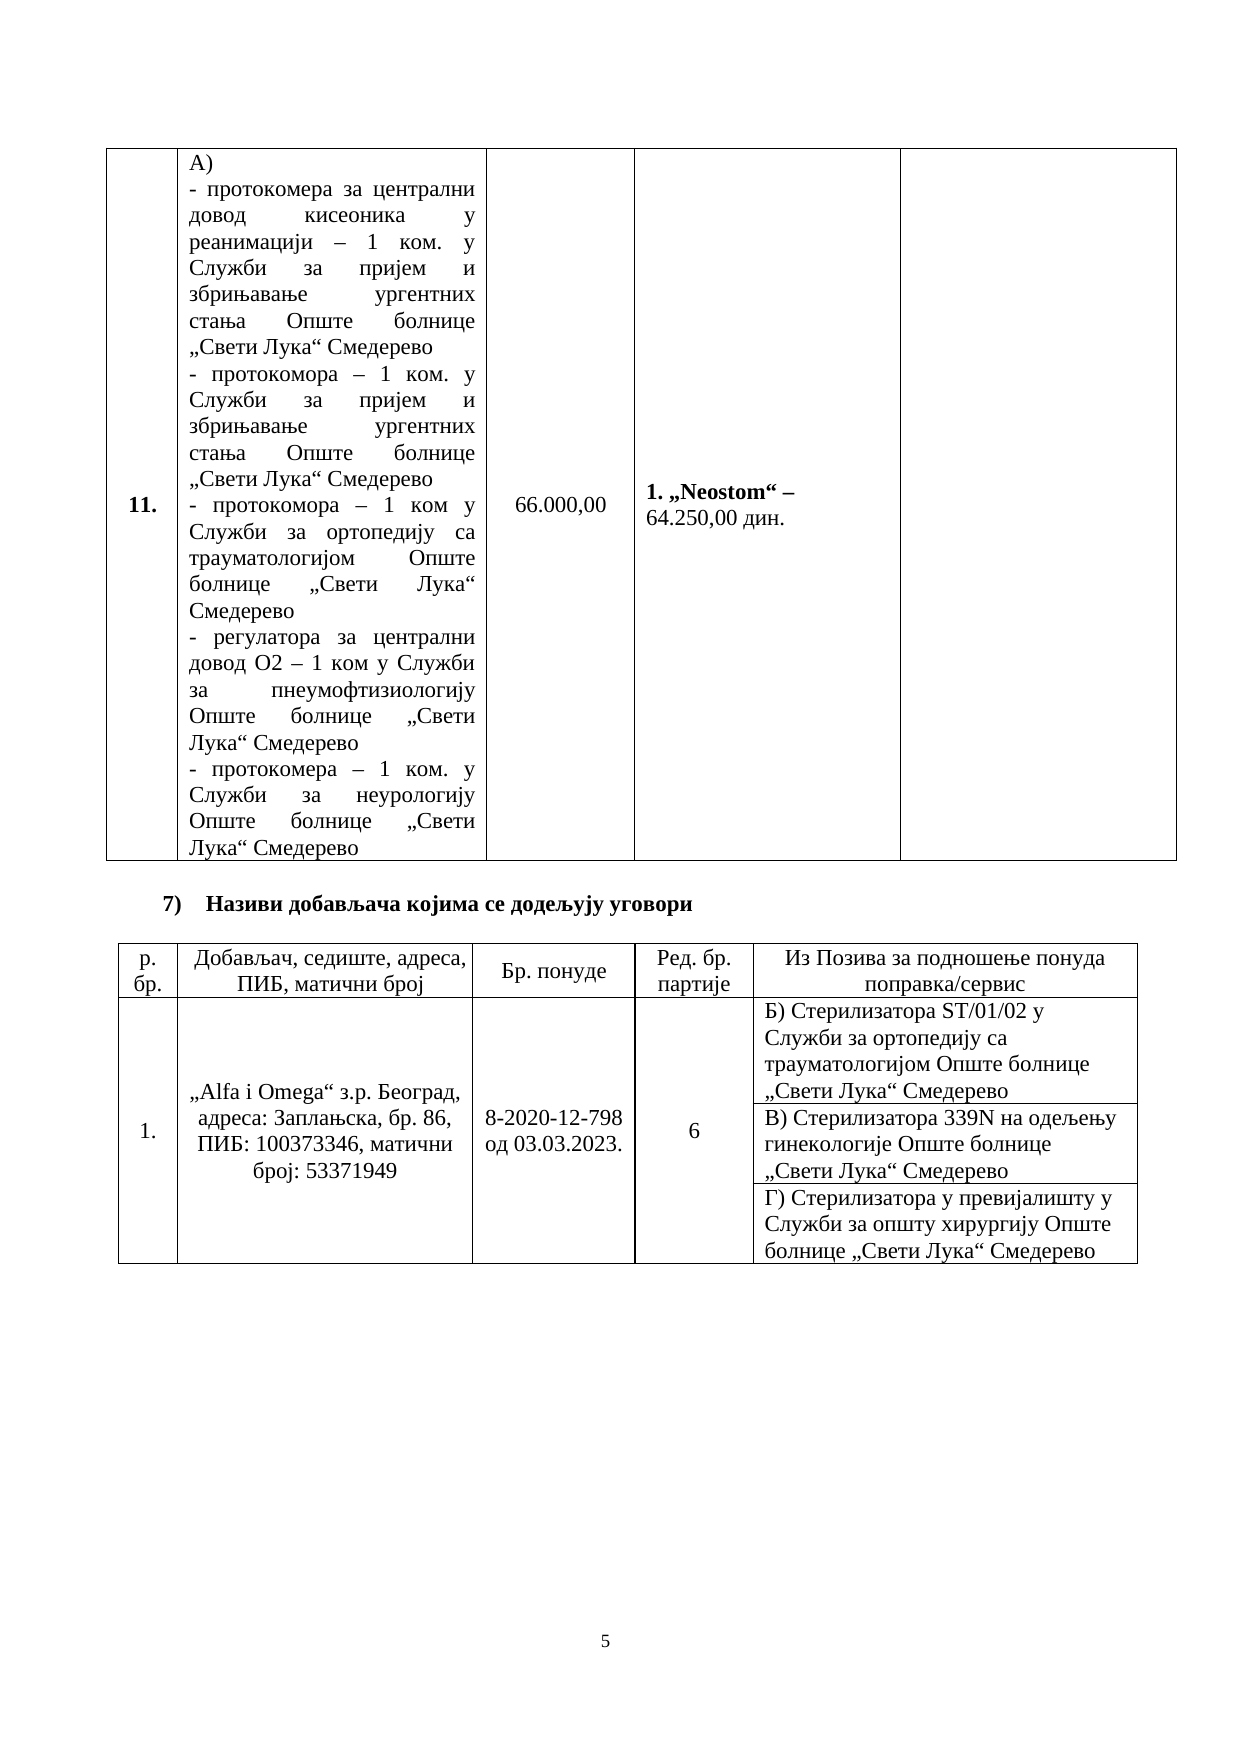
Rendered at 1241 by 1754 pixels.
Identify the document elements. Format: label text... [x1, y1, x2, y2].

table_cell В) Стерилизатора 339N на одељењу гинекологије Опште болнице „Свети Лука“ Смедерево [754, 1104, 1137, 1183]
table_header A) - протокомера за централни довод кисеоника у реанимацији – 1 ком. у Служби за пријем и збрињавање ургентних стања Опште болнице „Свети Лука“ Смедерево - протокомора – 1 ком. у Служби за пријем и збрињавање ургентних стања Опште болнице „Свети Лука“ Смедерево - протокомора – 1 ком у Служби за ортопедију са трауматологијом Опште болнице „Свети Лука“ Смедерево - регулатора за централни довод О2 – 1 ком у Служби за пнеумофтизиологију Опште болнице „Свети Лука“ Смедерево - протокомера – 1 ком. у Служби за неурологију Опште болнице „Свети Лука“ Смедерево [178, 149, 486, 860]
table_cell Б) Стерилизатора ST/01/02 у Служби за ортопедију са трауматологијом Опште болнице „Свети Лука“ Смедерево [754, 998, 1137, 1103]
table_header Бр. понуде [473, 944, 634, 997]
table_cell 1. [119, 998, 177, 1263]
table_cell 8-2020-12-798 oд 03.03.2023. [473, 998, 634, 1263]
table_header 1. „Neostom“ – 64.250,00 дин. [635, 149, 900, 860]
table_header Ред. бр. партије [636, 944, 753, 997]
table_cell Г) Стерилизатора у превијалишту у Служби за општу хирургију Опште болнице „Свети Лука“ Смедерево [754, 1184, 1137, 1263]
table_cell „Alfa i Omega“ з.р. Београд, адреса: Заплањска, бр. 86, ПИБ: 100373346, матични број: 53371949 [178, 998, 472, 1263]
table_header Из Позива за подношење понуда поправка/сервис [754, 944, 1137, 997]
table_cell 6 [636, 998, 753, 1263]
table_header 11. [107, 149, 177, 860]
table_header [901, 149, 1176, 860]
list Називи добављача којима се додељују уговори [162, 890, 1092, 916]
table_header Добављач, седиште, адреса, ПИБ, матични број [178, 944, 472, 997]
table_header р. бр. [119, 944, 177, 997]
table_header 66.000,00 [487, 149, 634, 860]
